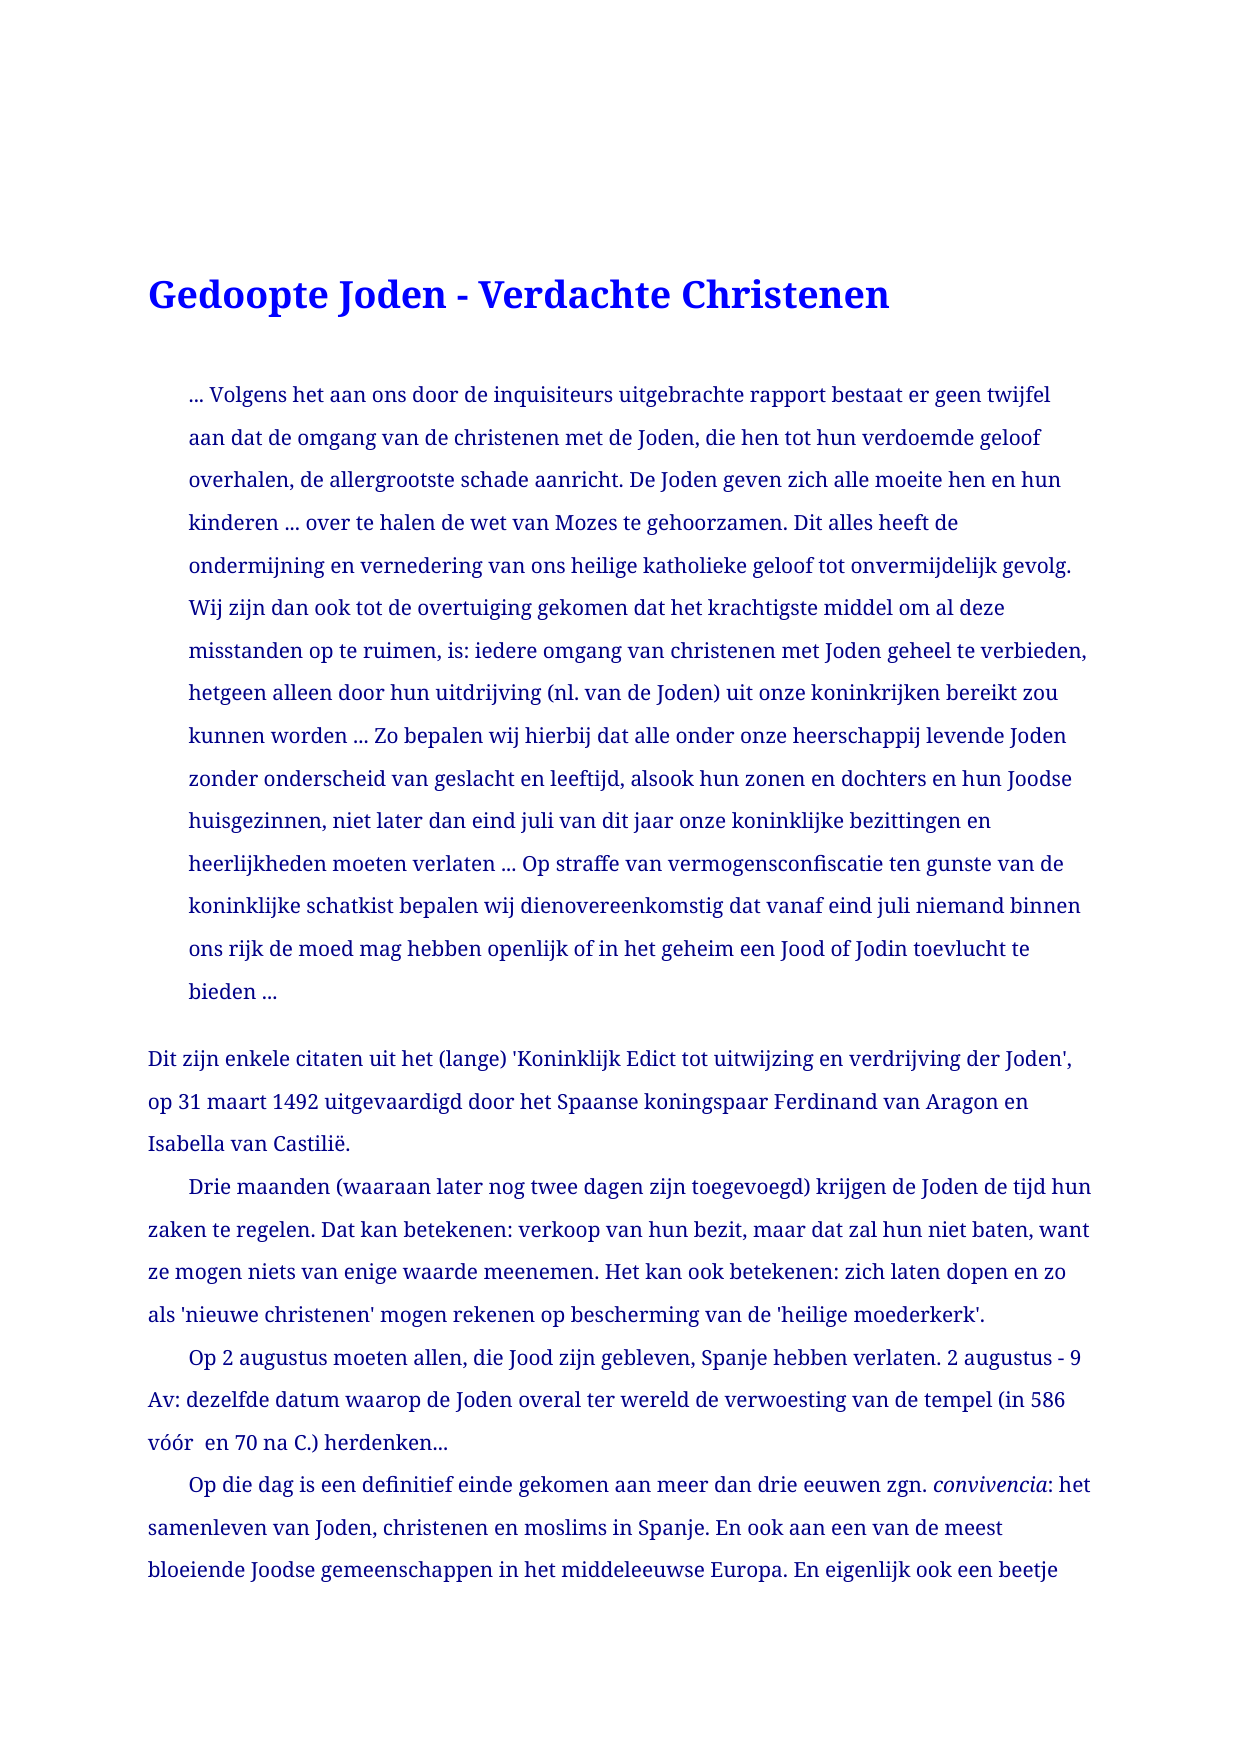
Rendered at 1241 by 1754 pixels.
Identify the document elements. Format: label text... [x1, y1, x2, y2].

text Gedoopte Joden - Verdachte Christenen [148, 268, 1093, 319]
text Dit zijn enkele citaten uit het (lange) 'Koninklijk Edict tot uitwijzing en verdrijving der Joden', op 92 uitgevaardigd door het Spaanse koningspaar Ferdinand van Aragon en Isabella van Castilië. [148, 1044, 1093, 1158]
text ... Volgens het aan ons door de inquisiteurs uitgebrachte rapport bestaat er geen twijfel aan dat de omgang van de christenen met de Joden, die hen tot hun verdoemde geloof overhalen, de allergrootste schade aanricht. De Joden geven zich alle moeite hen en hun kinderen ... over te halen de wet van Mozes te gehoorzamen. Dit alles heeft de ondermijning en vernedering van ons heilige katholieke geloof tot onvermijdelijk gevolg. Wij zijn dan ook tot de overtuiging gekomen dat het krachtigste middel om al deze misstanden op te ruimen, is: iedere omgang van christenen met Joden geheel te verbieden, hetgeen alleen door hun uitdrijving (nl. van de Joden) uit onze koninkrijken bereikt zou kunnen worden ... Zo bepalen wij hierbij dat alle onder onze heerschappij levende Joden zonder onderscheid van geslacht en leeftijd, alsook hun zonen en dochters en hun Joodse huisgezinnen, niet later dan eind juli van dit jaar onze koninklijke bezittingen en heerlijkheden moeten verlaten ... Op straffe van vermogensconfiscatie ten gunste van de koninklijke schatkist bepalen wij dienovereenkomstig dat vanaf eind juli niemand binnen ons rijk de moed mag hebben openlijk of in het geheim een Jood of Jodin toevlucht te bieden ... [188, 380, 1093, 1005]
text Drie maanden (waaraan later nog twee dagen zijn toegevoegd) krijgen de Joden de tijd hun zaken te regelen. Dat kan betekenen: verkoop van hun bezit, maar dat zal hun niet baten, want ze mogen niets van enige waarde meenemen. Het kan ook betekenen: zich laten dopen en zo als 'nieuwe christenen' mogen rekenen op bescherming van de 'heilige moederkerk'. [148, 1172, 1093, 1328]
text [148, 1470, 1093, 1584]
text Op 2 augustus moeten allen, die Jood zijn gebleven, Spanje hebben verlaten. 2 augustus - 9 Av: dezelfde datum waarop de Joden overal ter wereld de verwoesting van de tempel (in 586 vóór en 70 na C.) herdenken... [148, 1343, 1093, 1456]
